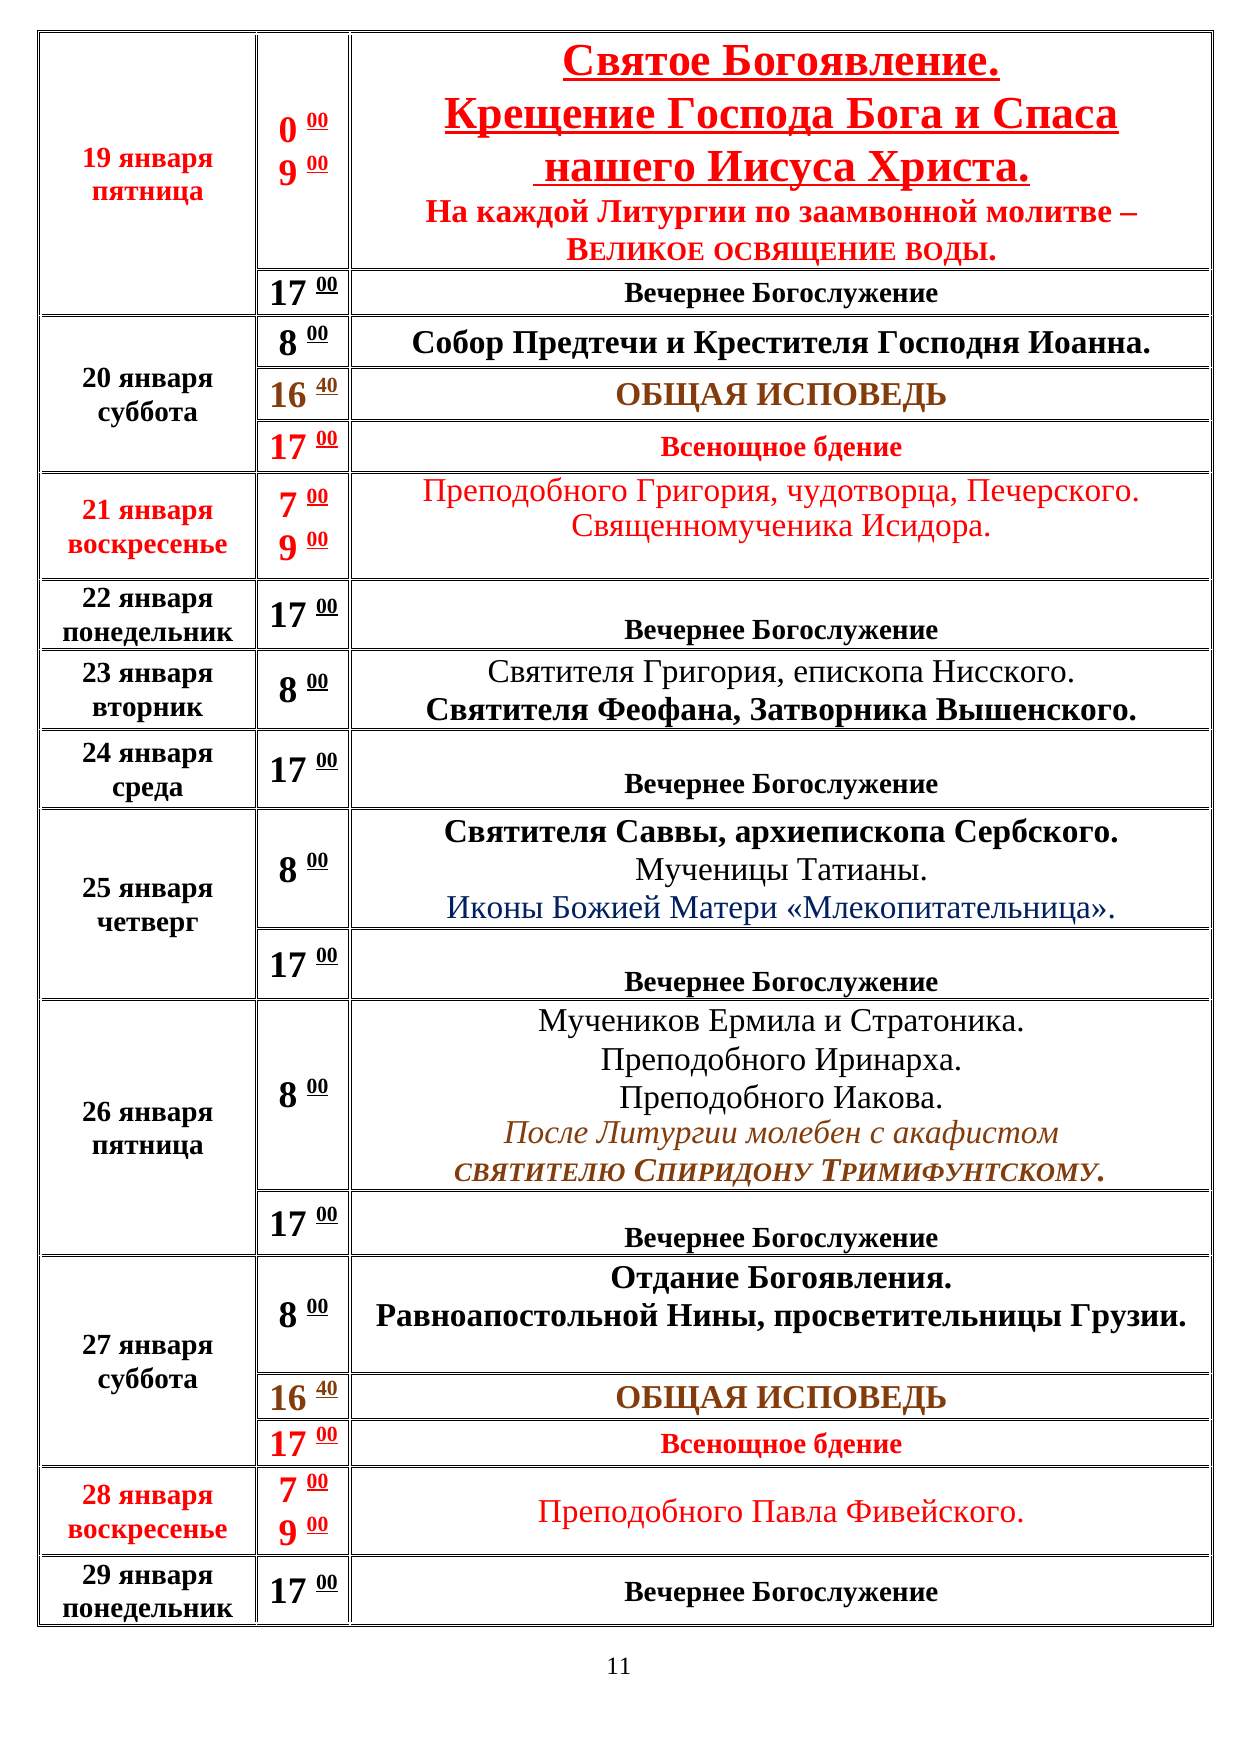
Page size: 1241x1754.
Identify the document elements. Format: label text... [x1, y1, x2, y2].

table_cell Всенощное бдение [352, 419, 1211, 471]
table_cell Вечернее Богослужение [352, 268, 1211, 314]
table_cell 17 00 [258, 930, 348, 997]
table_cell 22 января понедельник [40, 578, 255, 648]
table_cell 25 января четверг [40, 807, 255, 997]
table_cell Вечернее Богослужение [352, 1189, 1211, 1254]
table_cell 7 00 9 00 [258, 474, 348, 577]
table_cell 17 00 [258, 581, 348, 648]
table_cell Преподобного Павла Фивейского. [352, 1465, 1211, 1554]
table_cell ОБЩАЯ ИСПОВЕДЬ [350, 366, 1212, 418]
table_cell 16 40 [258, 369, 348, 418]
table_cell Святое Богоявление. Крещение Господа Бога и Спаса нашего Иисуса Христа. На каждой Литургии по заамвонной молитве – Великое освящение воды. [350, 33, 1211, 267]
table_cell 24 января среда [40, 728, 255, 807]
table_cell 17 00 [258, 422, 348, 471]
table_cell 0 00 9 00 [256, 31, 350, 267]
table_cell 8 00 [258, 317, 348, 366]
table_cell Собор Предтечи и Крестителя Господня Иоанна. [352, 314, 1211, 366]
table_cell 7 00 9 00 [258, 1468, 348, 1554]
table_cell 21 января воскресенье [39, 471, 256, 577]
table_cell 26 января пятница [40, 998, 255, 1254]
table_cell 23 января вторник [40, 648, 255, 727]
table_cell Вечернее Богослужение [350, 927, 1212, 997]
table_cell 17 00 [258, 731, 348, 807]
table_cell Вечернее Богослужение [352, 728, 1211, 807]
table_cell 16 40 [258, 1375, 348, 1418]
table_cell 8 00 [258, 651, 348, 727]
table_cell 29 января понедельник [39, 1554, 256, 1624]
table_cell 17 00 [258, 1421, 348, 1464]
table_cell Преподобного Григория, чудотворца, Печерского. Священномученика Исидора. [350, 471, 1212, 577]
table_cell Вечернее Богослужение [352, 578, 1211, 648]
table_cell 17 00 [256, 1554, 350, 1624]
table_cell Святителя Григория, епископа Нисского. Святителя Феофана, Затворника Вышенского. [352, 648, 1211, 727]
table_cell 20 января суббота [40, 314, 255, 471]
table_cell 27 января суббота [39, 1254, 256, 1464]
table_cell 8 00 [258, 1257, 348, 1372]
table_cell Мучеников Ермила и Стратоника. Преподобного Иринарха. Преподобного Иакова. После Литургии молебен с акафистом святителю Спиридону Тримифунтскому. [352, 998, 1211, 1188]
table_cell 8 00 [258, 810, 348, 927]
table_cell Отдание Богоявления. Равноапостольной Нины, просветительницы Грузии. [350, 1254, 1212, 1372]
table_cell 8 00 [258, 1001, 348, 1188]
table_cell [350, 1554, 1212, 1624]
table_cell 17 00 [258, 1192, 348, 1254]
table_cell Святителя Саввы, архиепископа Сербского. Мученицы Татианы. Иконы Божией Матери «Млекопитательница». [352, 807, 1211, 927]
table_cell 17 00 [258, 271, 348, 314]
table_cell 19 января пятница [40, 33, 256, 314]
table_cell 28 января воскресенье [40, 1465, 255, 1554]
table_cell Всенощное бдение [350, 1418, 1212, 1464]
table_cell ОБЩАЯ ИСПОВЕДЬ [350, 1372, 1212, 1418]
